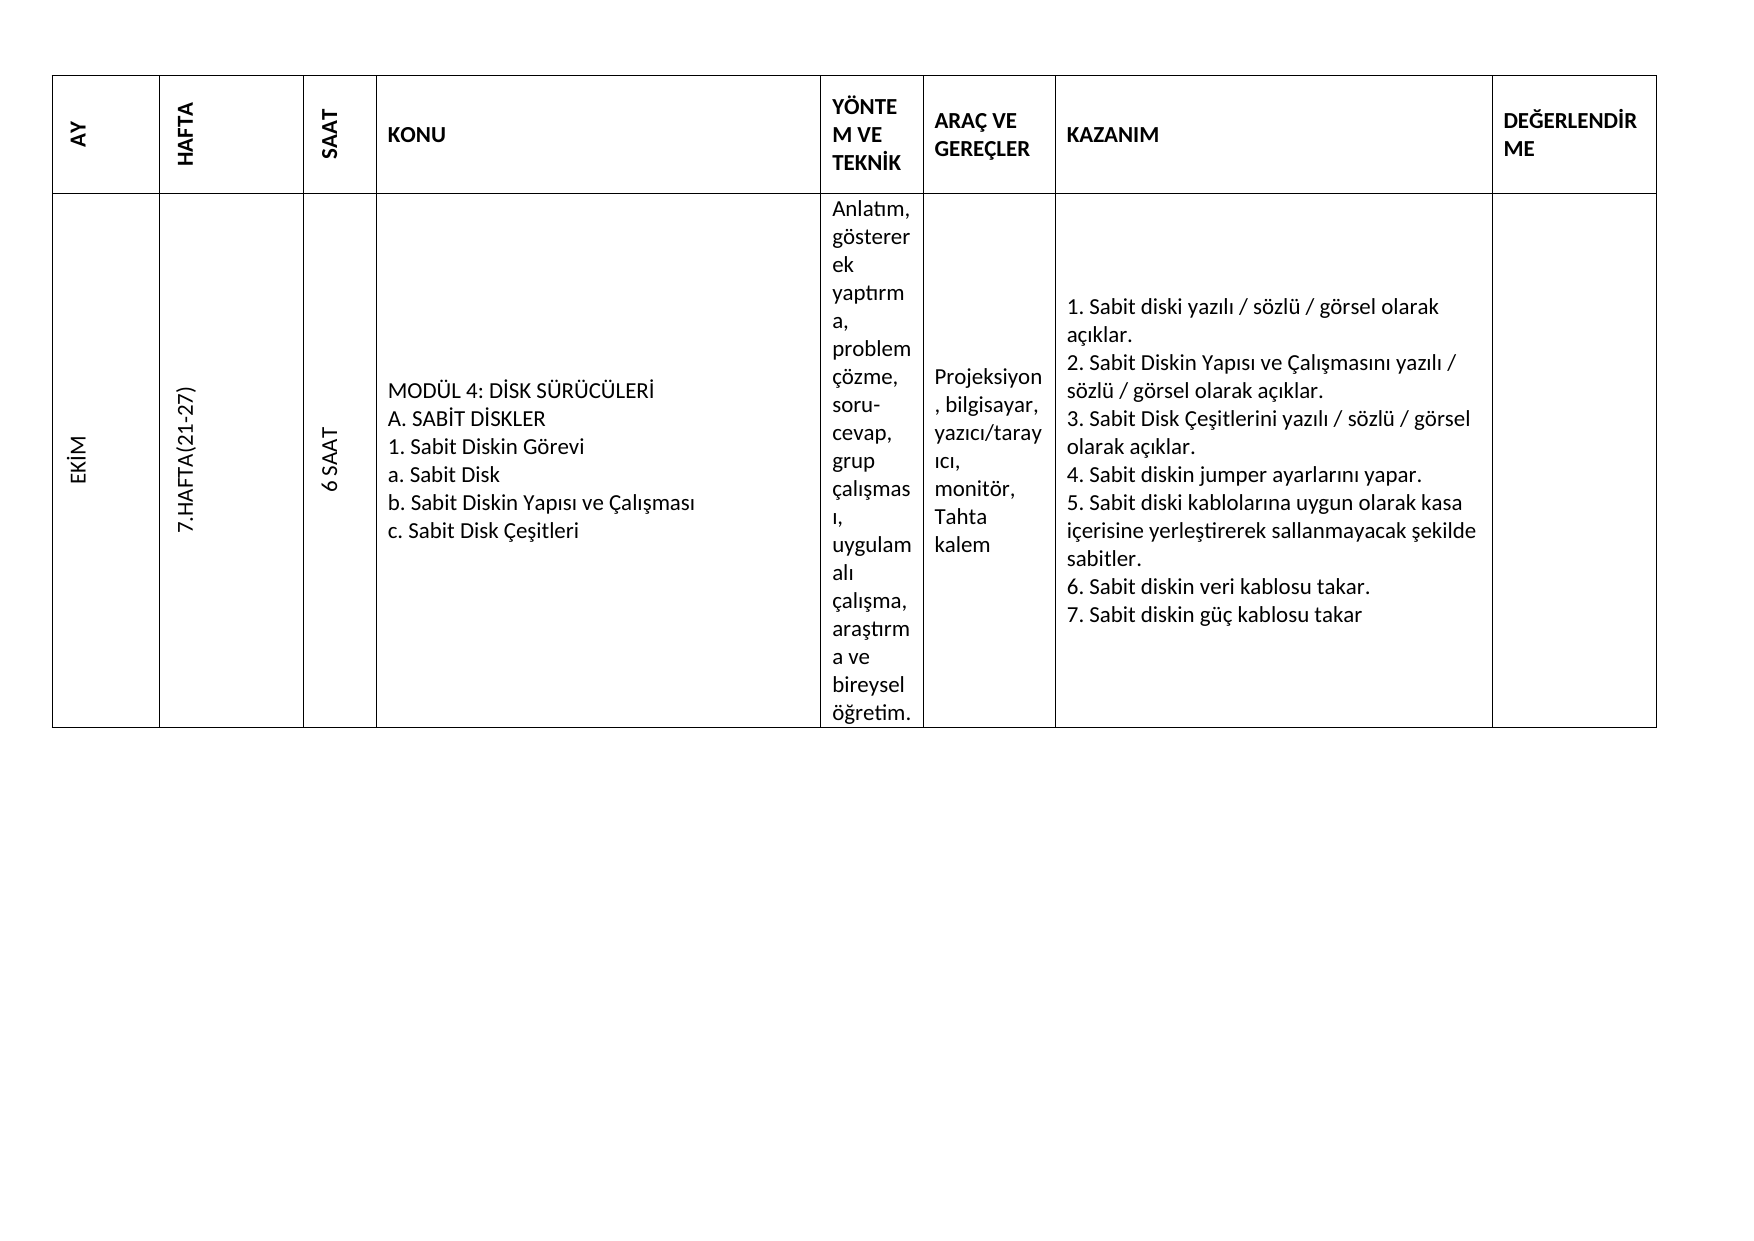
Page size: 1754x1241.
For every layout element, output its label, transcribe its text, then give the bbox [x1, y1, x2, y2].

table_cell [1493, 194, 1656, 727]
table_header SAAT [304, 76, 376, 193]
table_cell MODÜL 4: DİSK SÜRÜCÜLERİ A. SABİT DİSKLER 1. Sabit Diskin Görevi a. Sabit Disk b. Sabit Diskin Yapısı ve Çalışması c. Sabit Disk Çeşitleri [377, 194, 820, 727]
table_cell 7.HAFTA(21-27) [160, 194, 303, 727]
table_header AY [53, 76, 159, 193]
table_header DEĞERLENDİRME [1493, 76, 1656, 193]
table_header ARAÇ VE GEREÇLER [924, 76, 1055, 193]
table_cell Anlatım, göstererek yaptırma, problem çözme, soru-cevap, grup çalışması, uygulamalı çalışma, araştırma ve bireysel öğretim. [821, 194, 923, 727]
table_header KONU [377, 76, 820, 193]
table_cell 1. Sabit diski yazılı / sözlü / görsel olarak açıklar. 2. Sabit Diskin Yapısı ve Çalışmasını yazılı / sözlü / görsel olarak açıklar. 3. Sabit Disk Çeşitlerini yazılı / sözlü / görsel olarak açıklar. 4. Sabit diskin jumper ayarlarını yapar. 5. Sabit diski kablolarına uygun olarak kasa içerisine yerleştirerek sallanmayacak şekilde sabitler. 6. Sabit diskin veri kablosu takar. 7. Sabit diskin güç kablosu takar [1056, 194, 1492, 727]
table_header YÖNTEM VE TEKNİK [821, 76, 923, 193]
table_header HAFTA [160, 76, 303, 193]
table_cell Projeksiyon, bilgisayar, yazıcı/tarayıcı, monitör, Tahta kalem [924, 194, 1055, 727]
table_cell 6 SAAT [304, 194, 376, 727]
table_header KAZANIM [1056, 76, 1492, 193]
table_cell EKİM [53, 194, 159, 727]
